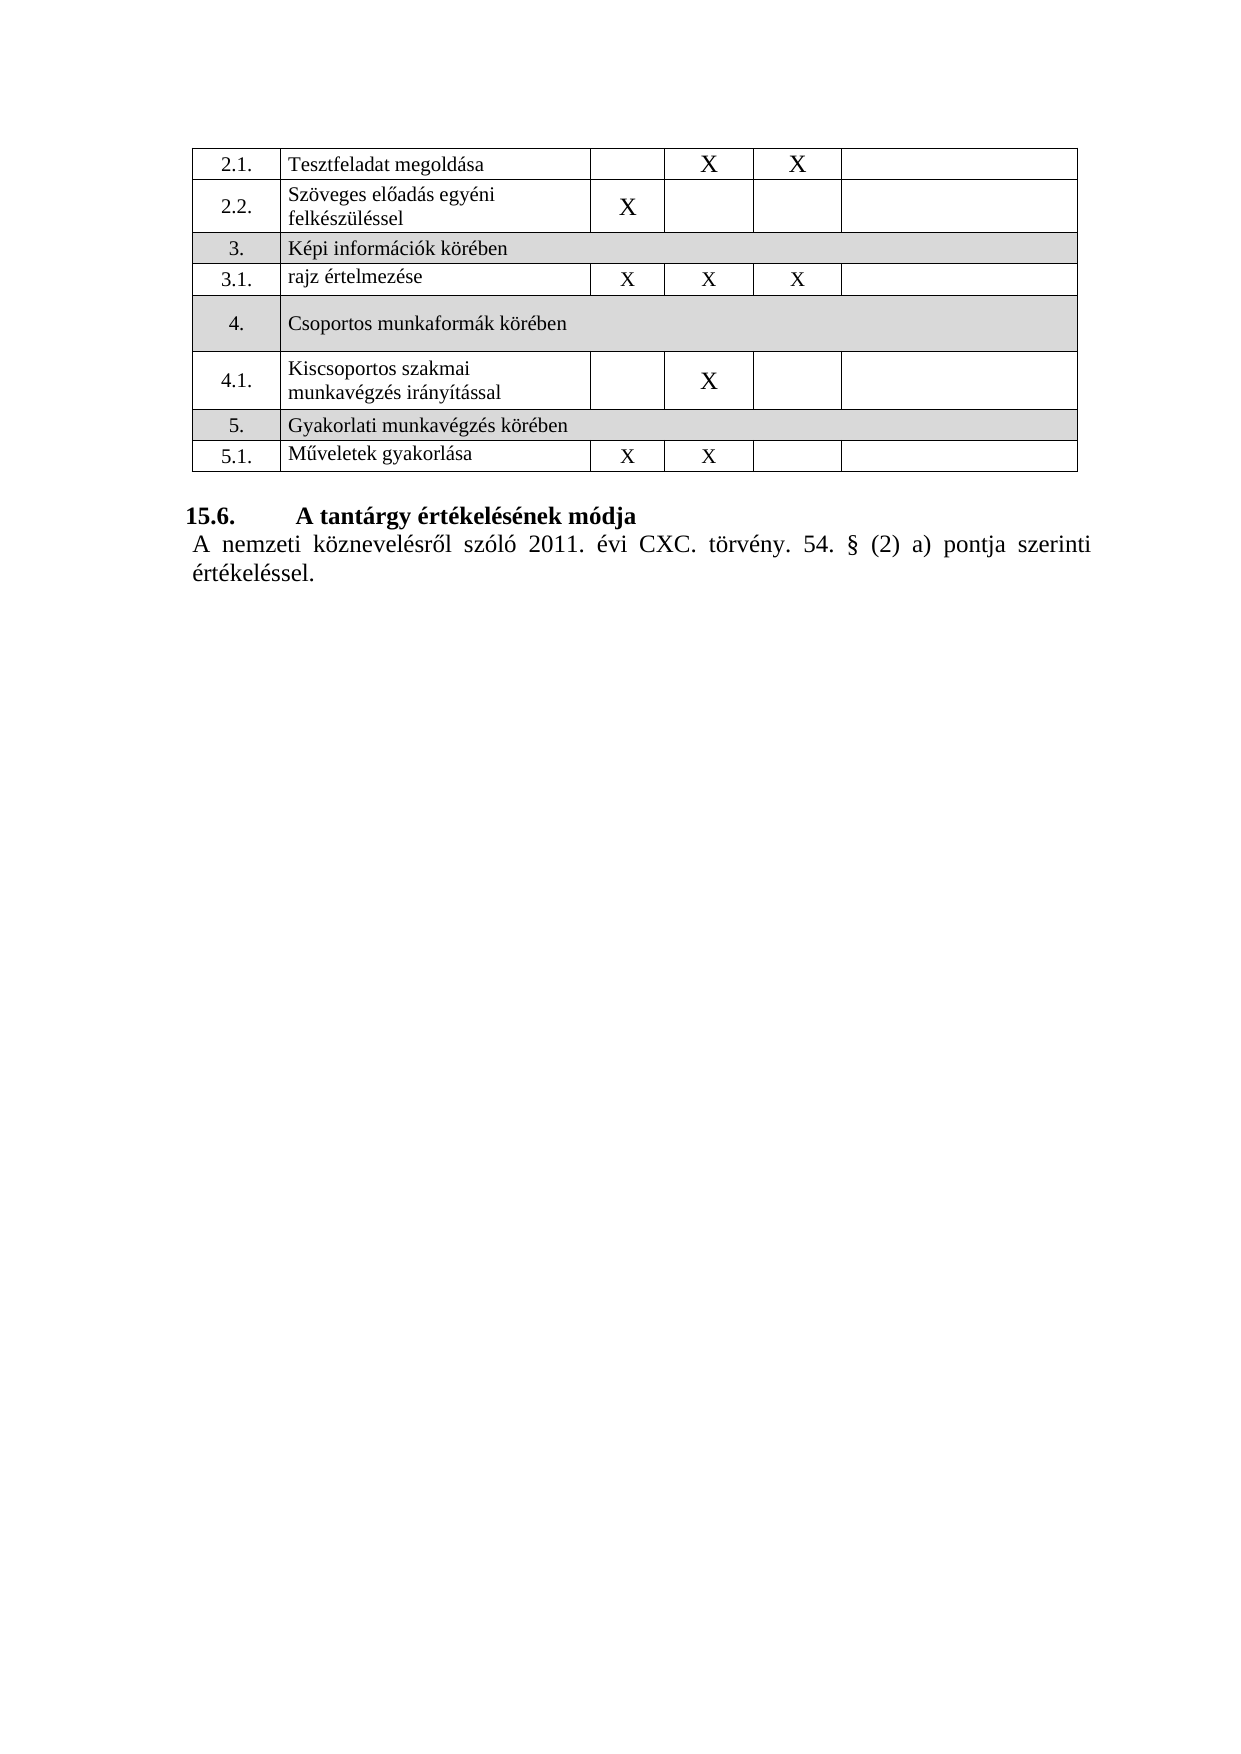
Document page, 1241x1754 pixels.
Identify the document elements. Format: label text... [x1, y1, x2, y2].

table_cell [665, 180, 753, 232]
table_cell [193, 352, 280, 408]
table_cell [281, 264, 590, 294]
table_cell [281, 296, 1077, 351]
text A nemzeti köznevelésről szóló 2011. évi CXC. törvény. 54. § (2) a) pontja szerinti értékeléssel. [192, 529, 1093, 587]
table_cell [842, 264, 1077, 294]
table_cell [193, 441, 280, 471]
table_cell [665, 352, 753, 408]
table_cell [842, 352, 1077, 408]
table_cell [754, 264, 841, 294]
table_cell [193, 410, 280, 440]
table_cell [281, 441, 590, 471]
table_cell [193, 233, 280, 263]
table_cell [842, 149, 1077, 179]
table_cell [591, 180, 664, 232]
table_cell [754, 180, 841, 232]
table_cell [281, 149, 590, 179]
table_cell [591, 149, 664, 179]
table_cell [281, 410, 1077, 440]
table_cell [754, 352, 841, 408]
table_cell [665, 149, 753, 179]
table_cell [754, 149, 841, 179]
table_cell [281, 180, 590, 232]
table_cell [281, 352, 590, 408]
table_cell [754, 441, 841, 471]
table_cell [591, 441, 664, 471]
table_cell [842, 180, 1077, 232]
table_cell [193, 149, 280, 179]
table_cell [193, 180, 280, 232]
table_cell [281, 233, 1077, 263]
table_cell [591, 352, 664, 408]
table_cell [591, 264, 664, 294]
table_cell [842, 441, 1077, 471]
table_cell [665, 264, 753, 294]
list A tantárgy értékelésének módja [185, 501, 1093, 529]
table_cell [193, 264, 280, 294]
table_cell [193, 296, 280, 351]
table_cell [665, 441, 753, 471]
